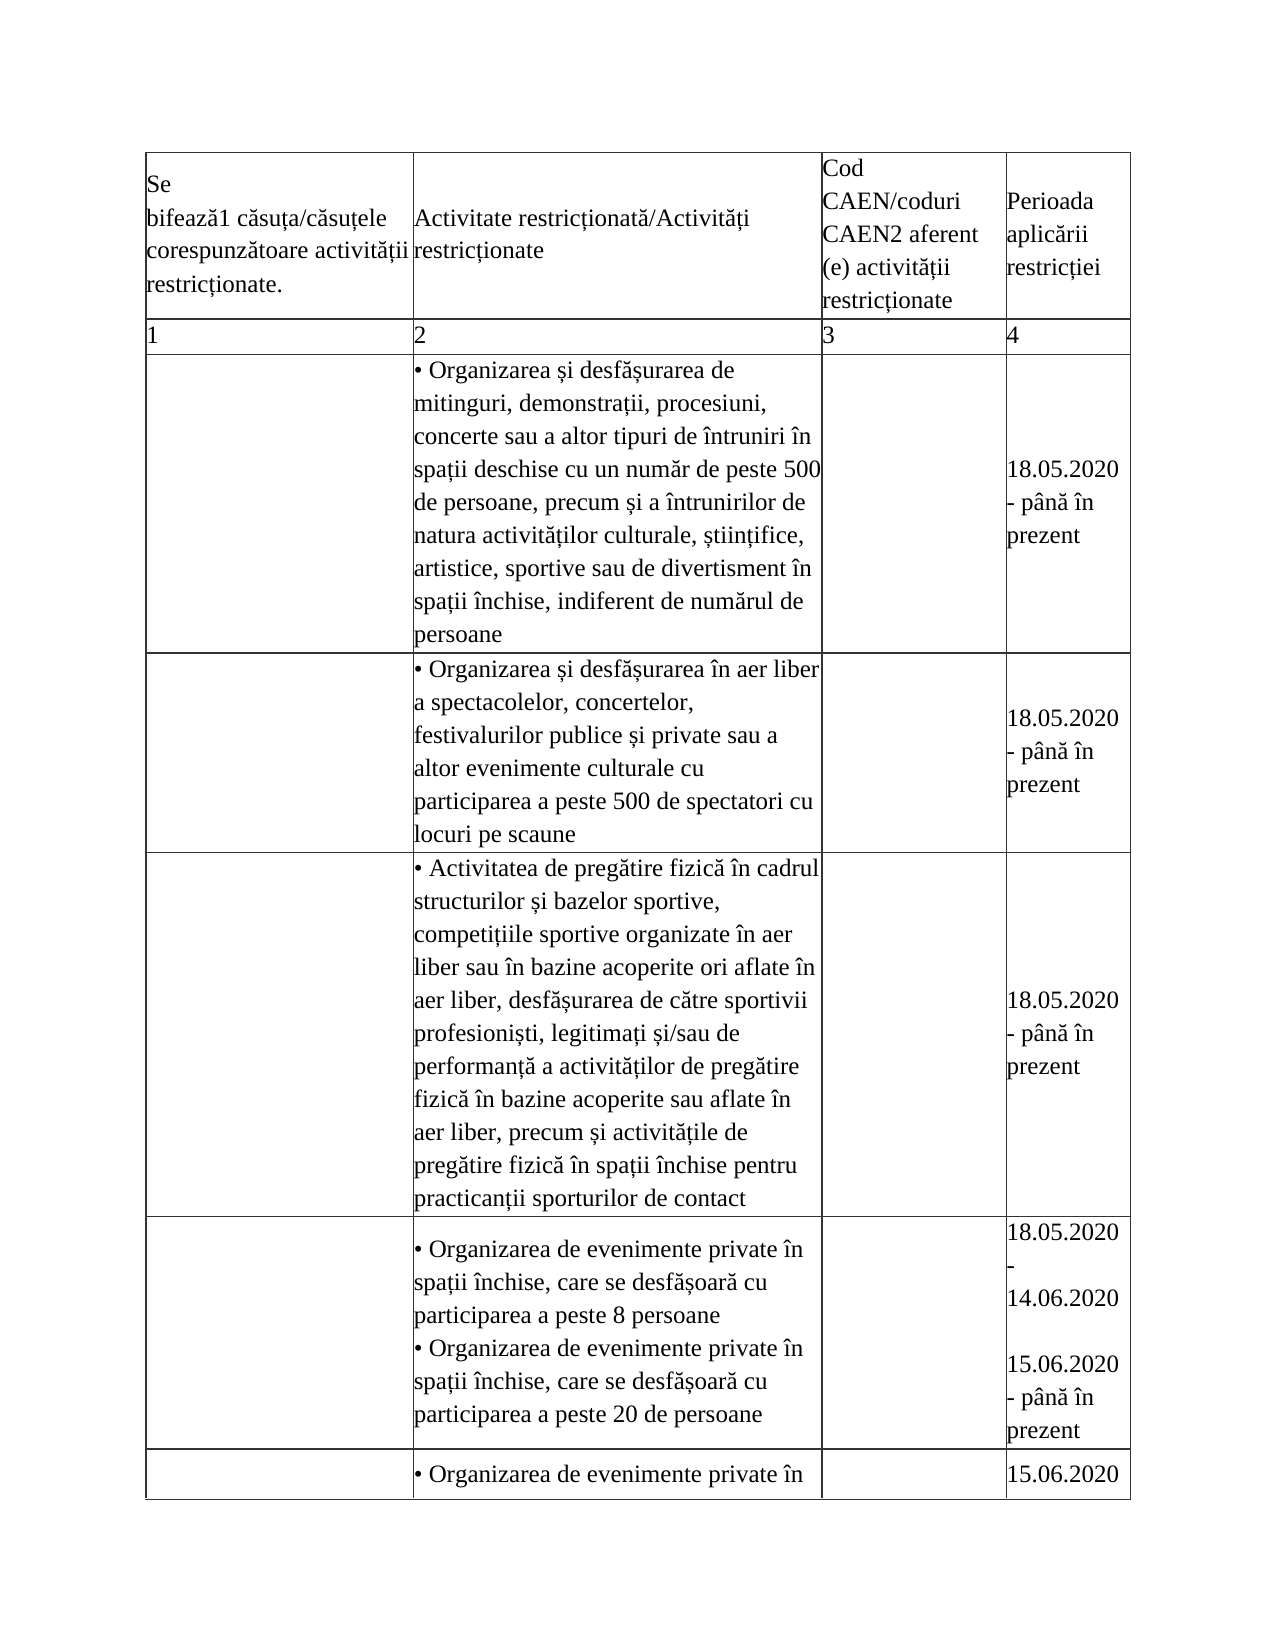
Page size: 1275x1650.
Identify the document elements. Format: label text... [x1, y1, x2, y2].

table_cell Activitate restricționată/Activități restricționate [414, 153, 821, 318]
table_cell [823, 355, 1006, 652]
table_cell 18.05.2020 - 14.06.2020 15.06.2020 - până în prezent [1007, 1217, 1130, 1448]
table_cell Se bifează1 căsuța/căsuțele corespunzătoare activității restricționate. [147, 153, 413, 318]
table_cell 3 [823, 320, 1006, 354]
table_cell • Organizarea și desfășurarea de mitinguri, demonstrații, procesiuni, concerte sau a altor tipuri de întruniri în spații deschise cu un număr de peste 500 de persoane, precum și a întrunirilor de natura activităților culturale, științifice, artistice, sportive sau de divertisment în spații închise, indiferent de numărul de persoane [414, 355, 821, 652]
table_cell [147, 853, 413, 1216]
table_cell [823, 654, 1006, 851]
table_cell [147, 654, 413, 851]
table_cell [823, 853, 1006, 1216]
table_cell Cod CAEN/coduri CAEN2 aferent (e) activității restricționate [823, 153, 1006, 318]
table_cell [147, 355, 413, 652]
table_cell • Activitatea de pregătire fizică în cadrul structurilor și bazelor sportive, competițiile sportive organizate în aer liber sau în bazine acoperite ori aflate în aer liber, desfășurarea de către sportivii profesioniști, legitimați și/sau de performanță a activităților de pregătire fizică în bazine acoperite sau aflate în aer liber, precum și activitățile de pregătire fizică în spații închise pentru practicanții sporturilor de contact [414, 853, 821, 1216]
table_cell 18.05.2020 - până în prezent [1007, 355, 1130, 652]
table_cell 18.05.2020 - până în prezent [1007, 654, 1130, 851]
table_cell Perioada aplicării restricției [1007, 153, 1130, 318]
table_cell 1 [147, 320, 413, 354]
table_cell [823, 1217, 1006, 1448]
table_cell [147, 1450, 413, 1498]
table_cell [414, 1450, 821, 1498]
table_cell [147, 1217, 413, 1448]
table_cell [1007, 1450, 1130, 1498]
table_cell 4 [1007, 320, 1130, 354]
table_cell • Organizarea de evenimente private în spații închise, care se desfășoară cu participarea a peste 8 persoane • Organizarea de evenimente private în spații închise, care se desfășoară cu participarea a peste 20 de persoane [414, 1217, 821, 1448]
table_cell 18.05.2020 - până în prezent [1007, 853, 1130, 1216]
table_cell 2 [414, 320, 821, 354]
table_cell [823, 1450, 1006, 1498]
table_cell • Organizarea și desfășurarea în aer liber a spectacolelor, concertelor, festivalurilor publice și private sau a altor evenimente culturale cu participarea a peste 500 de spectatori cu locuri pe scaune [414, 654, 821, 851]
